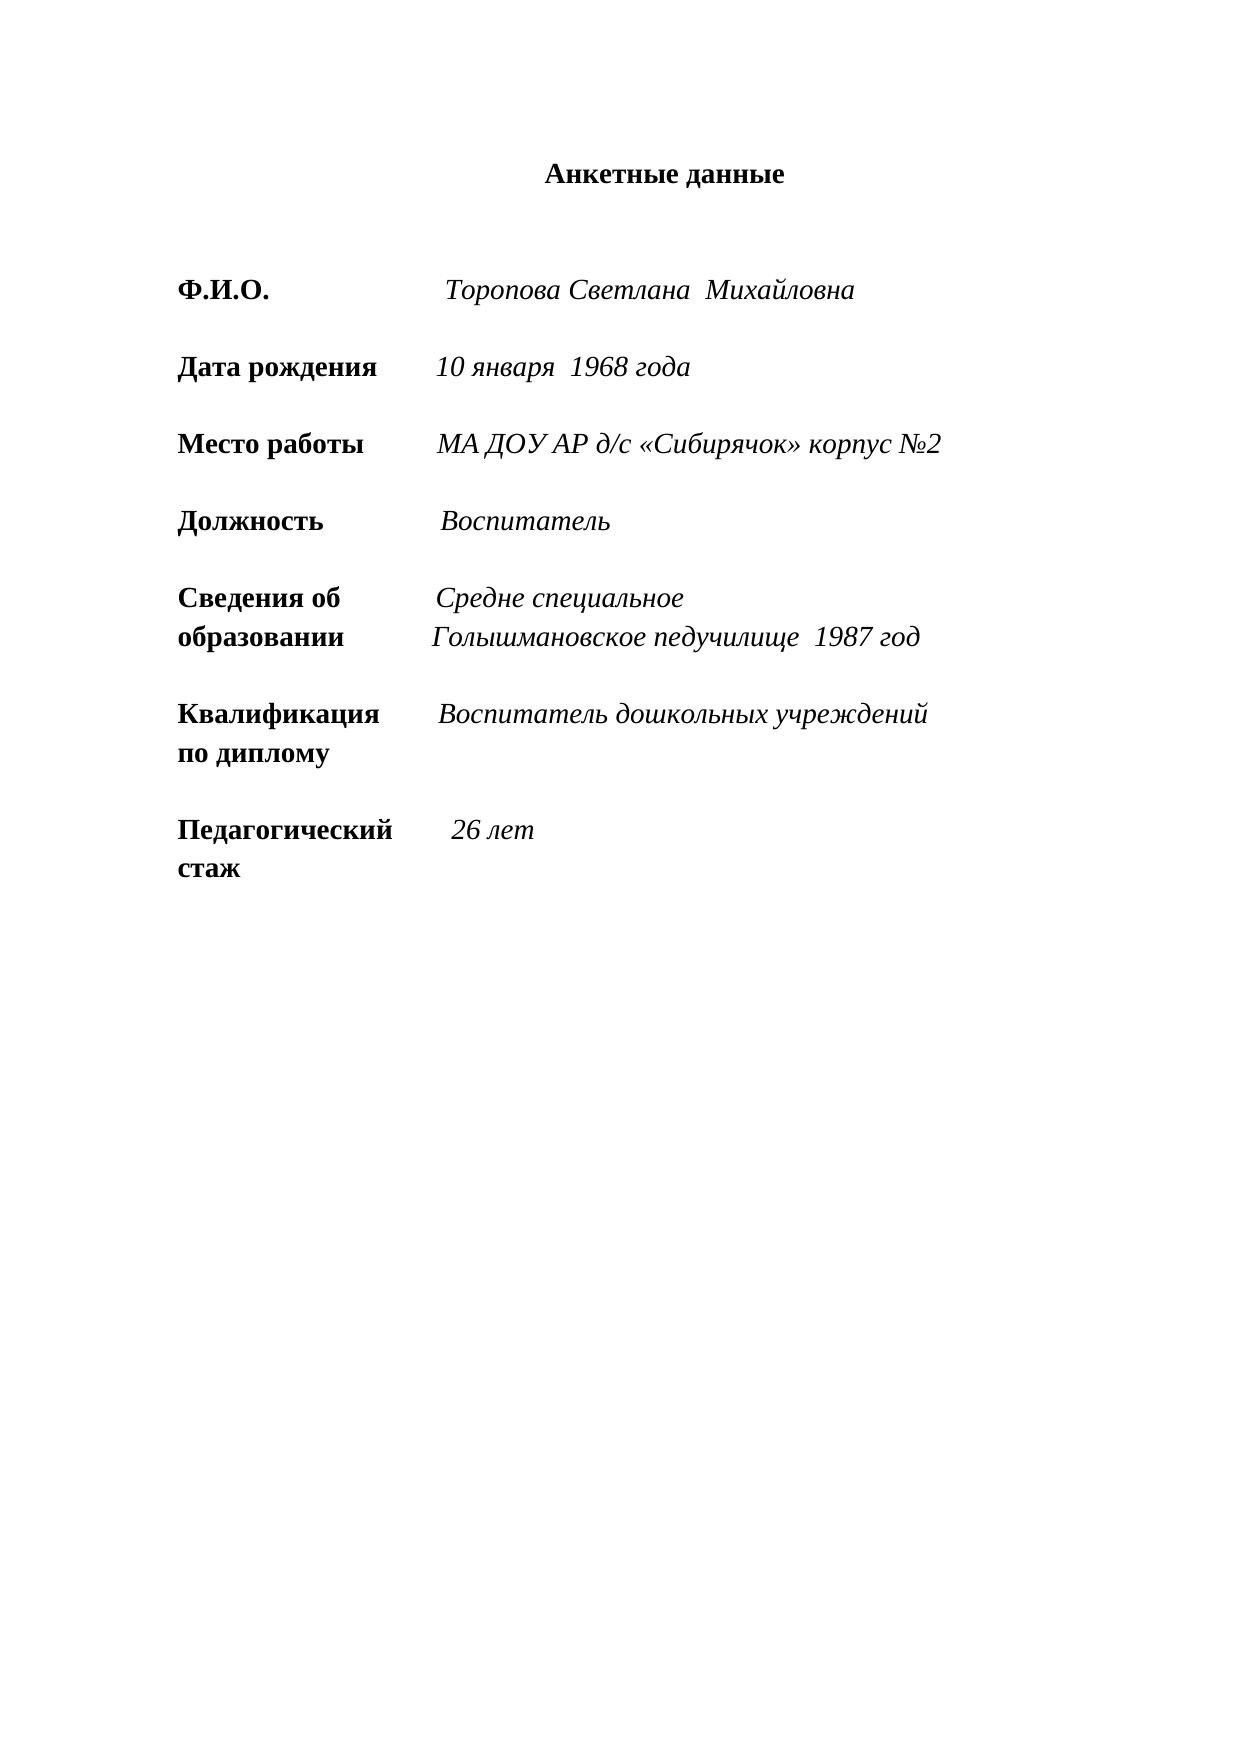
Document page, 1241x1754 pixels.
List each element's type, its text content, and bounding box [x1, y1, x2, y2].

text Место работы МА ДОУ АР д/с «Сибирячок» корпус №2 [177, 426, 1152, 460]
text Дата рождения 10 января 1968 года [177, 349, 1152, 383]
text Квалификация Воспитатель дошкольных учреждений [177, 696, 1152, 730]
text стаж [177, 850, 1152, 884]
text Анкетные данные [177, 157, 1152, 190]
text образовании Голышмановское педучилище 1987 год [177, 619, 1152, 653]
text Должность Воспитатель [177, 503, 1152, 537]
text Педагогический 26 лет [177, 812, 1152, 845]
text по диплому [177, 735, 1152, 768]
text Ф.И.О. Торопова Светлана Михайловна [177, 272, 1152, 306]
text Сведения об Средне специальное [177, 581, 1152, 614]
